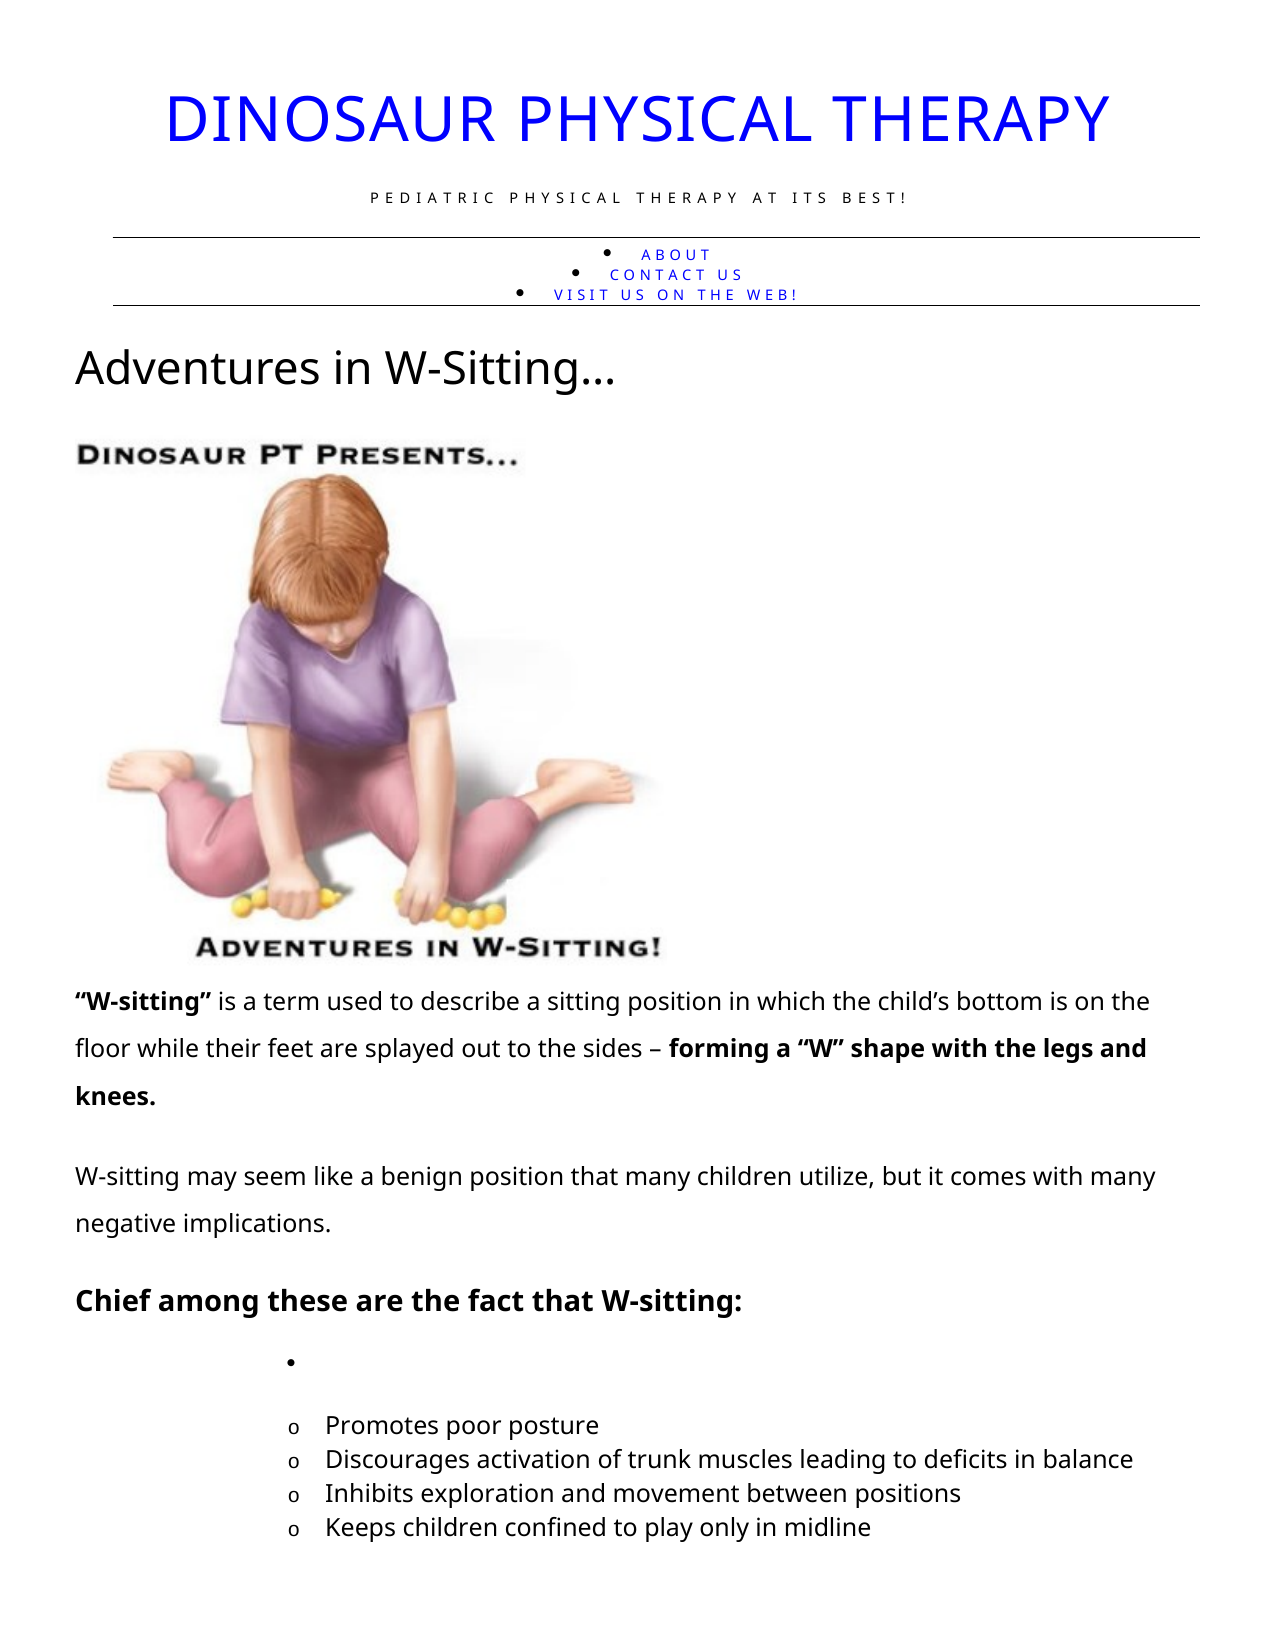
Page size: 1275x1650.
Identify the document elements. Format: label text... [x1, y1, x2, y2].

text Chief among these are the fact that W-sitting: [75, 1272, 1200, 1320]
text Adventures in W-Sitting… [75, 336, 1200, 398]
list Promotes poor posture [287, 1408, 1200, 1442]
text DINOSAUR PHYSICAL THERAPY [75, 75, 1200, 160]
list Visit us on the web! [112, 277, 1200, 306]
list Discourages activation of trunk muscles leading to deficits in balance [287, 1442, 1200, 1476]
list Inhibits exploration and movement between positions [287, 1476, 1200, 1510]
list Keeps children confined to play only in midline [287, 1510, 1200, 1544]
list About [112, 238, 1200, 257]
text W-sitting may seem like a benign position that many children utilize, but it comes with many negative implications. [75, 1145, 1200, 1240]
list Contact Us [112, 257, 1200, 277]
text “W-sitting” is a term used to describe a sitting position in which the child’s bottom is on the floor while their feet are splayed out to the sides – forming a “W” shape with the legs and knees. [75, 970, 1200, 1112]
picture [75, 427, 668, 967]
text Pediatric Physical Therapy at its Best! [75, 160, 1200, 208]
